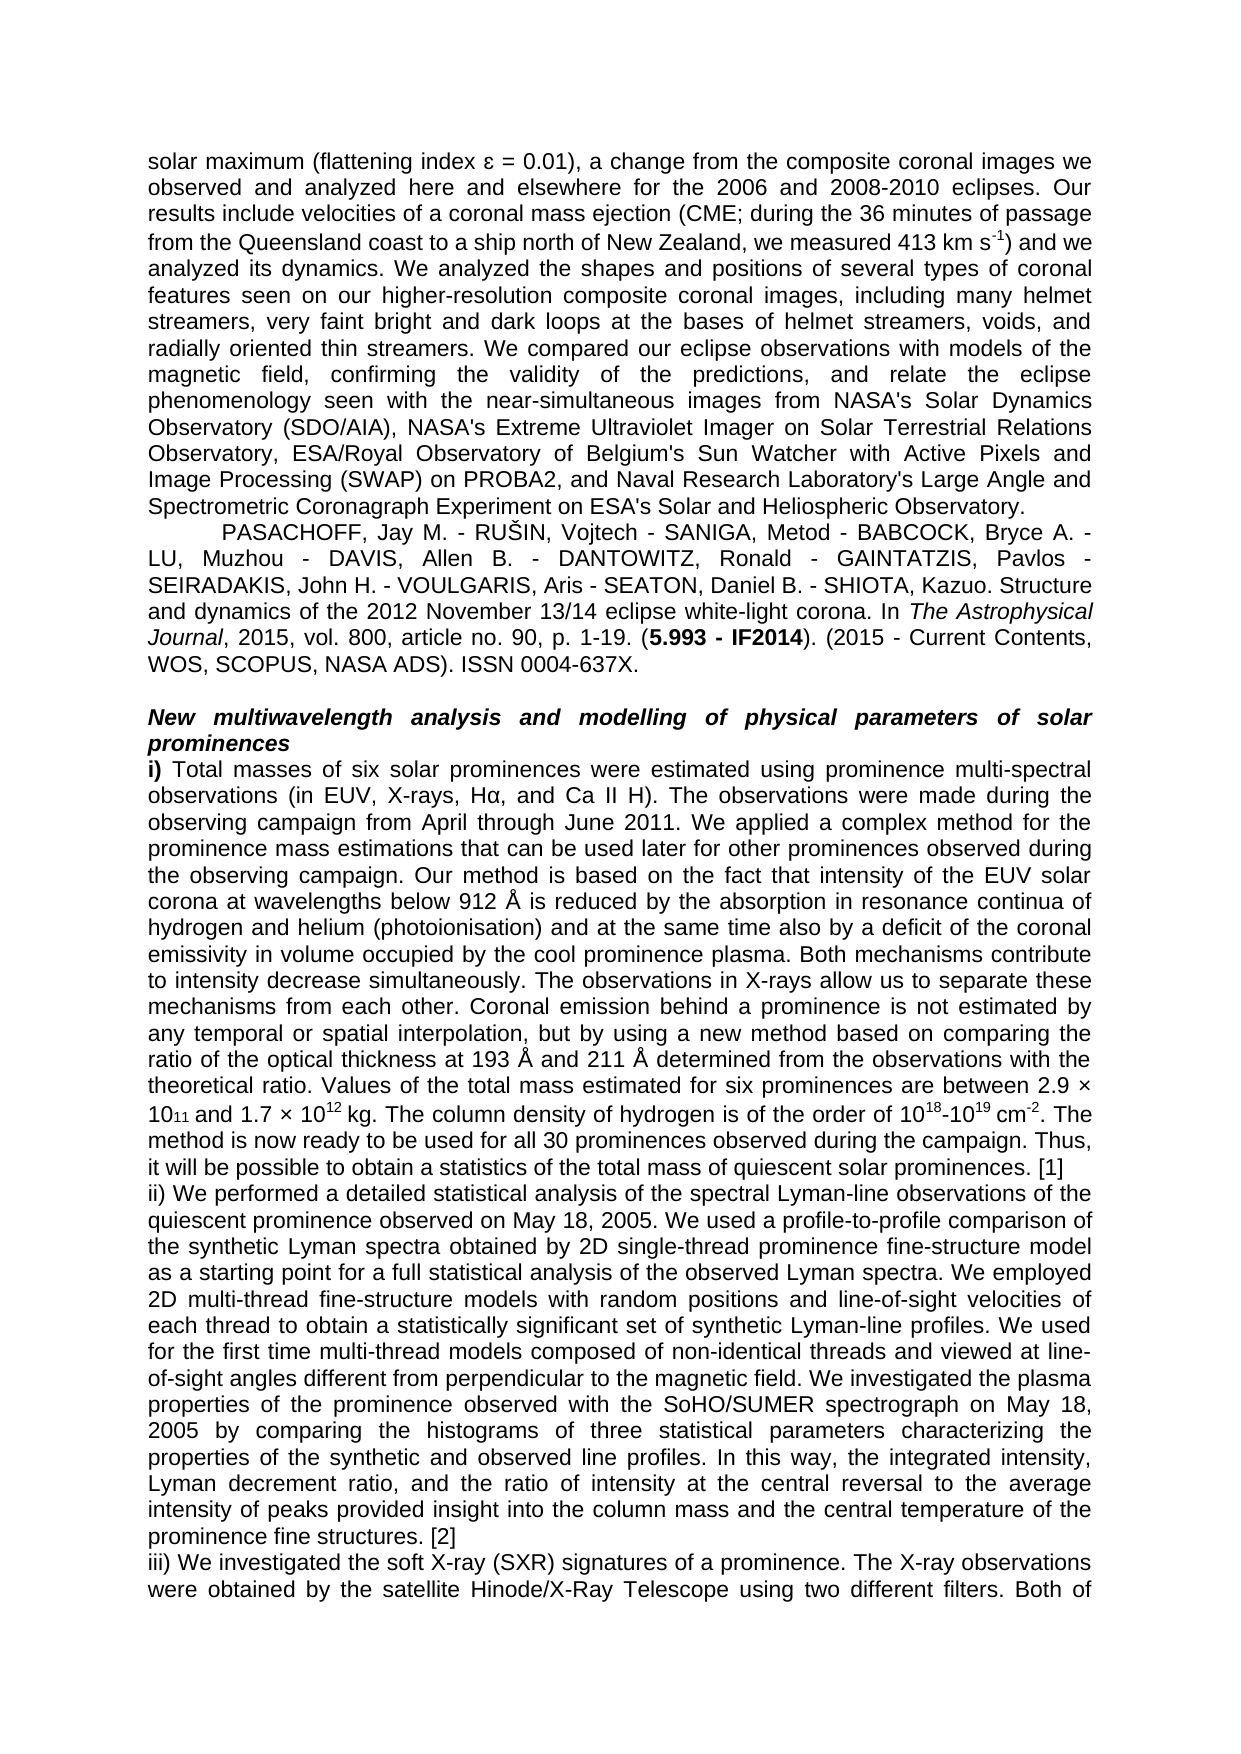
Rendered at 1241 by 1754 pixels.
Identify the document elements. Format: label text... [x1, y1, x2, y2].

text ii) We performed a detailed statistical analysis of the spectral Lyman-line observations of the quiescent prominence observed on May 18, 2005. We used a profile-to-profile comparison of the synthetic Lyman spectra obtained by 2D single-thread prominence fine-structure model as a starting point for a full statistical analysis of the observed Lyman spectra. We employed 2D multi-thread fine-structure models with random positions and line-of-sight velocities of each thread to obtain a statistically significant set of synthetic Lyman-line profiles. We used for the first time multi-thread models composed of non-identical threads and viewed at line-of-sight angles different from perpendicular to the magnetic field. We investigated the plasma properties of the prominence observed with the SoHO/SUMER spectrograph on May 18, 2005 by comparing the histograms of three statistical parameters characterizing the properties of the synthetic and observed line profiles. In this way, the integrated intensity, Lyman decrement ratio, and the ratio of intensity at the central reversal to the average intensity of peaks provided insight into the column mass and the central temperature of the prominence fine structures. [2] [148, 1180, 1093, 1549]
text i) Total masses of six solar prominences were estimated using prominence multi-spectral observations (in EUV, X-rays, Hα, and Ca II H). The observations were made during the observing campaign from April through June 2011. We applied a complex method for the prominence mass estimations that can be used later for other prominences observed during the observing campaign. Our method is based on the fact that intensity of the EUV solar corona at wavelengths below 912 Å is reduced by the absorption in resonance continua of hydrogen and helium (photoionisation) and at the same time also by a deficit of the coronal emissivity in volume occupied by the cool prominence plasma. Both mechanisms contribute to intensity decrease simultaneously. The observations in X-rays allow us to separate these mechanisms from each other. Coronal emission behind a prominence is not estimated by any temporal or spatial interpolation, but by using a new method based on comparing the ratio of the optical thickness at 193 Å and 211 Å determined from the observations with the theoretical ratio. Values of the total mass estimated for six prominences are between 2.9 × 1011 and 1.7 × 1012 kg. The column density of hydrogen is of the order of 1018-1019 cm-2. The method is now ready to be used for all 30 prominences observed during the campaign. Thus, it will be possible to obtain a statistics of the total mass of quiescent solar prominences. [1] [148, 756, 1093, 1180]
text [148, 148, 1093, 519]
text New multiwavelength analysis and modelling of physical parameters of solar prominences [148, 703, 1093, 756]
text PASACHOFF, Jay M. - RUŠIN, Vojtech - SANIGA, Metod - BABCOCK, Bryce A. - LU, Muzhou - DAVIS, Allen B. - DANTOWITZ, Ronald - GAINTATZIS, Pavlos - SEIRADAKIS, John H. - VOULGARIS, Aris - SEATON, Daniel B. - SHIOTA, Kazuo. Structure and dynamics of the 2012 November 13/14 eclipse white-light corona. In The Astrophysical Journal, 2015, vol. 800, article no. 90, p. 1-19. (5.993 - IF2014). (2015 - Current Contents, WOS, SCOPUS, NASA ADS). ISSN 0004-637X. [148, 519, 1093, 677]
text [148, 1549, 1093, 1602]
